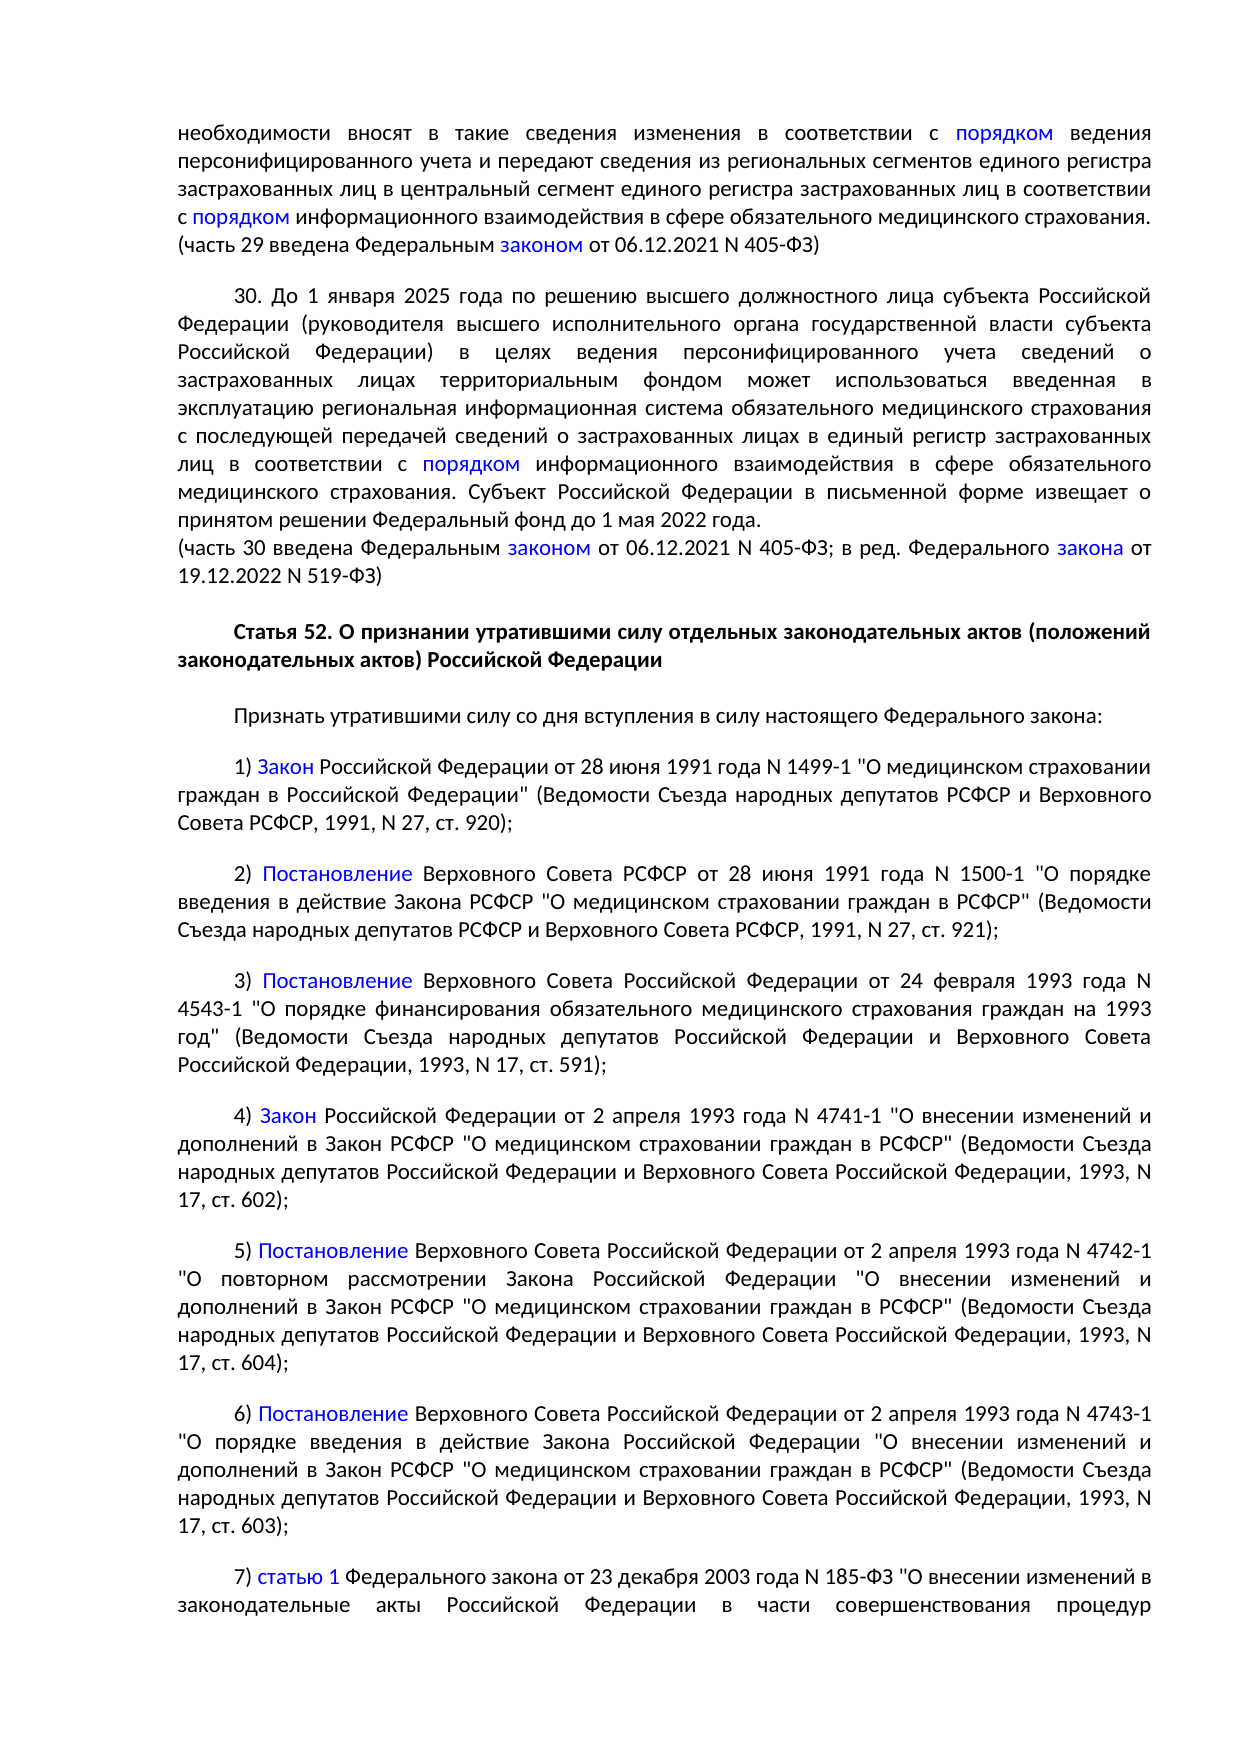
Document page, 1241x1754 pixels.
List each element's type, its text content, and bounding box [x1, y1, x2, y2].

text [177, 118, 1152, 230]
text (часть 30 введена Федеральным законом от 06.12.2021 N 405-ФЗ; в ред. Федерального закона от 19.12.2022 N 519-ФЗ) [177, 533, 1152, 589]
text 3) Постановление Верховного Совета Российской Федерации от 24 февраля 1993 года N 4543-1 "О порядке финансирования обязательного медицинского страхования граждан на 1993 год" (Ведомости Съезда народных депутатов Российской Федерации и Верховного Совета Российской Федерации, 1993, N 17, ст. 591); [177, 966, 1152, 1078]
text (часть 29 введена Федеральным законом от 06.12.2021 N 405-ФЗ) [177, 230, 1152, 258]
text 4) Закон Российской Федерации от 2 апреля 1993 года N 4741-1 "О внесении изменений и дополнений в Закон РСФСР "О медицинском страховании граждан в РСФСР" (Ведомости Съезда народных депутатов Российской Федерации и Верховного Совета Российской Федерации, 1993, N 17, ст. 602); [177, 1101, 1152, 1213]
text 5) Постановление Верховного Совета Российской Федерации от 2 апреля 1993 года N 4742-1 "О повторном рассмотрении Закона Российской Федерации "О внесении изменений и дополнений в Закон РСФСР "О медицинском страховании граждан в РСФСР" (Ведомости Съезда народных депутатов Российской Федерации и Верховного Совета Российской Федерации, 1993, N 17, ст. 604); [177, 1236, 1152, 1376]
text 1) Закон Российской Федерации от 28 июня 1991 года N 1499-1 "О медицинском страховании граждан в Российской Федерации" (Ведомости Съезда народных депутатов РСФСР и Верховного Совета РСФСР, 1991, N 27, ст. 920); [177, 752, 1152, 836]
text 2) Постановление Верховного Совета РСФСР от 28 июня 1991 года N 1500-1 "О порядке введения в действие Закона РСФСР "О медицинском страховании граждан в РСФСР" (Ведомости Съезда народных депутатов РСФСР и Верховного Совета РСФСР, 1991, N 27, ст. 921); [177, 859, 1152, 943]
text Признать утратившими силу со дня вступления в силу настоящего Федерального закона: [177, 701, 1152, 729]
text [177, 1562, 1152, 1618]
text 30. До 1 января 2025 года по решению высшего должностного лица субъекта Российской Федерации (руководителя высшего исполнительного органа государственной власти субъекта Российской Федерации) в целях ведения персонифицированного учета сведений о застрахованных лицах территориальным фондом может использоваться введенная в эксплуатацию региональная информационная система обязательного медицинского страхования с последующей передачей сведений о застрахованных лицах в единый регистр застрахованных лиц в соответствии с порядком информационного взаимодействия в сфере обязательного медицинского страхования. Субъект Российской Федерации в письменной форме извещает о принятом решении Федеральный фонд до 1 мая 2022 года. [177, 281, 1152, 533]
title Статья 52. О признании утратившими силу отдельных законодательных актов (положений законодательных актов) Российской Федерации [177, 617, 1152, 673]
text 6) Постановление Верховного Совета Российской Федерации от 2 апреля 1993 года N 4743-1 "О порядке введения в действие Закона Российской Федерации "О внесении изменений и дополнений в Закон РСФСР "О медицинском страховании граждан в РСФСР" (Ведомости Съезда народных депутатов Российской Федерации и Верховного Совета Российской Федерации, 1993, N 17, ст. 603); [177, 1399, 1152, 1539]
